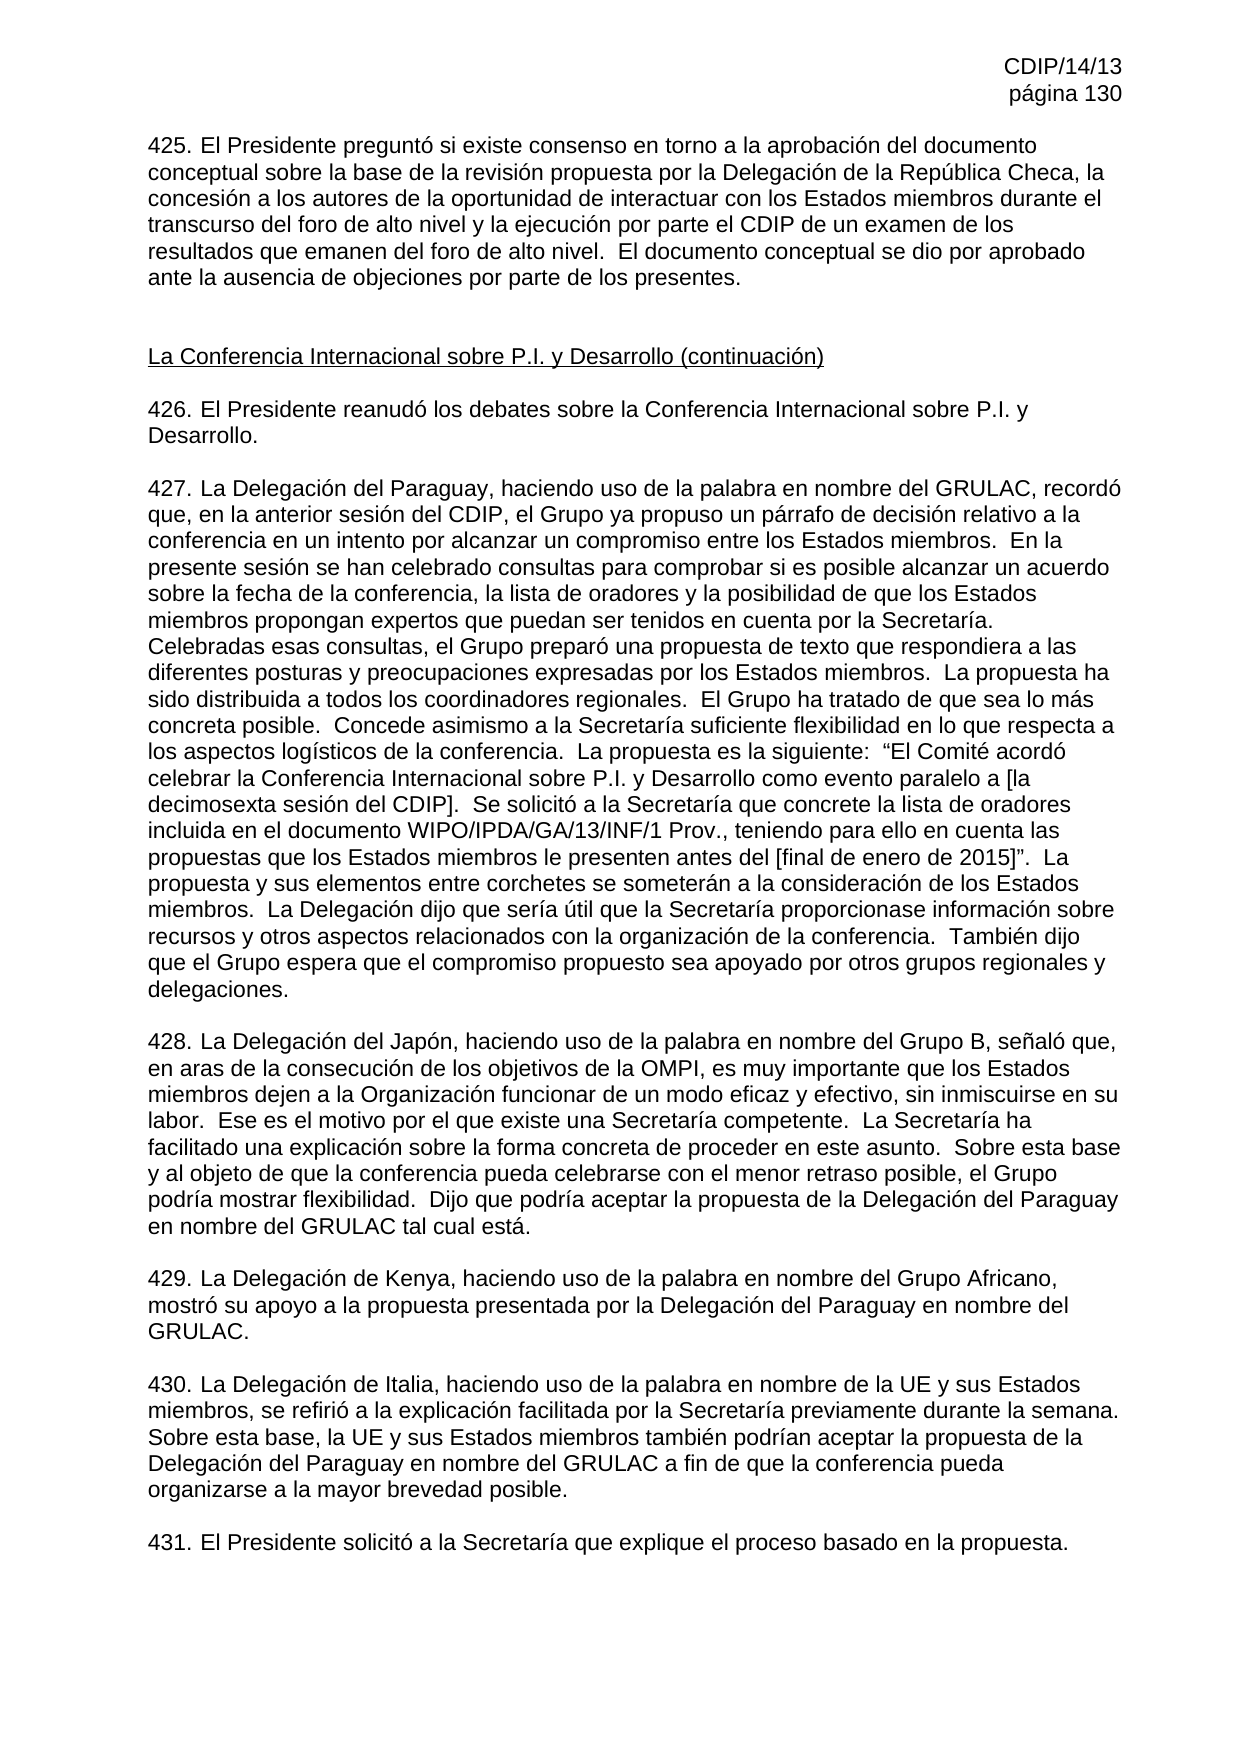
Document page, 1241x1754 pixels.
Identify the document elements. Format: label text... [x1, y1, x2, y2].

list El Presidente solicitó a la Secretaría que explique el proceso basado en la propuesta. [148, 1529, 1122, 1555]
list El Presidente reanudó los debates sobre la Conferencia Internacional sobre P.I. y Desarrollo. [148, 396, 1122, 448]
list La Delegación de Italia, haciendo uso de la palabra en nombre de la UE y sus Estados miembros, se refirió a la explicación facilitada por la Secretaría previamente durante la semana. Sobre esta base, la UE y sus Estados miembros también podrían aceptar la propuesta de la Delegación del Paraguay en nombre del GRULAC a fin de que la conferencia pueda organizarse a la mayor brevedad posible. [148, 1371, 1122, 1503]
list La Delegación del Japón, haciendo uso de la palabra en nombre del Grupo B, señaló que, en aras de la consecución de los objetivos de la OMPI, es muy importante que los Estados miembros dejen a la Organización funcionar de un modo eficaz y efectivo, sin inmiscuirse en su labor. Ese es el motivo por el que existe una Secretaría competente. La Secretaría ha facilitado una explicación sobre la forma concreta de proceder en este asunto. Sobre esta base y al objeto de que la conferencia pueda celebrarse con el menor retraso posible, el Grupo podría mostrar flexibilidad. Dijo que podría aceptar la propuesta de la Delegación del Paraguay en nombre del GRULAC tal cual está. [148, 1028, 1122, 1239]
list La Delegación de Kenya, haciendo uso de la palabra en nombre del Grupo Africano, mostró su apoyo a la propuesta presentada por la Delegación del Paraguay en nombre del GRULAC. [148, 1265, 1122, 1344]
list El Presidente preguntó si existe consenso en torno a la aprobación del documento conceptual sobre la base de la revisión propuesta por la Delegación de la República Checa, la concesión a los autores de la oportunidad de interactuar con los Estados miembros durante el transcurso del foro de alto nivel y la ejecución por parte el CDIP de un examen de los resultados que emanen del foro de alto nivel. El documento conceptual se dio por aprobado ante la ausencia de objeciones por parte de los presentes. [148, 132, 1122, 290]
list La Delegación del Paraguay, haciendo uso de la palabra en nombre del GRULAC, recordó que, en la anterior sesión del CDIP, el Grupo ya propuso un párrafo de decisión relativo a la conferencia en un intento por alcanzar un compromiso entre los Estados miembros. En la presente sesión se han celebrado consultas para comprobar si es posible alcanzar un acuerdo sobre la fecha de la conferencia, la lista de oradores y la posibilidad de que los Estados miembros propongan expertos que puedan ser tenidos en cuenta por la Secretaría. Celebradas esas consultas, el Grupo preparó una propuesta de texto que respondiera a las diferentes posturas y preocupaciones expresadas por los Estados miembros. La propuesta ha sido distribuida a todos los coordinadores regionales. El Grupo ha tratado de que sea lo más concreta posible. Concede asimismo a la Secretaría suficiente flexibilidad en lo que respecta a los aspectos logísticos de la conferencia. La propuesta es la siguiente: “El Comité acordó celebrar la Conferencia Internacional sobre P.I. y Desarrollo como evento paralelo a [la decimosexta sesión del CDIP]. Se solicitó a la Secretaría que concrete la lista de oradores incluida en el documento WIPO/IPDA/GA/13/INF/1 Prov., teniendo para ello en cuenta las propuestas que los Estados miembros le presenten antes del [final de enero de 2015]”. La propuesta y sus elementos entre corchetes se someterán a la consideración de los Estados miembros. La Delegación dijo que sería útil que la Secretaría proporcionase información sobre recursos y otros aspectos relacionados con la organización de la conferencia. También dijo que el Grupo espera que el compromiso propuesto sea apoyado por otros grupos regionales y delegaciones. [148, 475, 1122, 1002]
text La Conferencia Internacional sobre P.I. y Desarrollo (continuación) [148, 343, 1122, 369]
